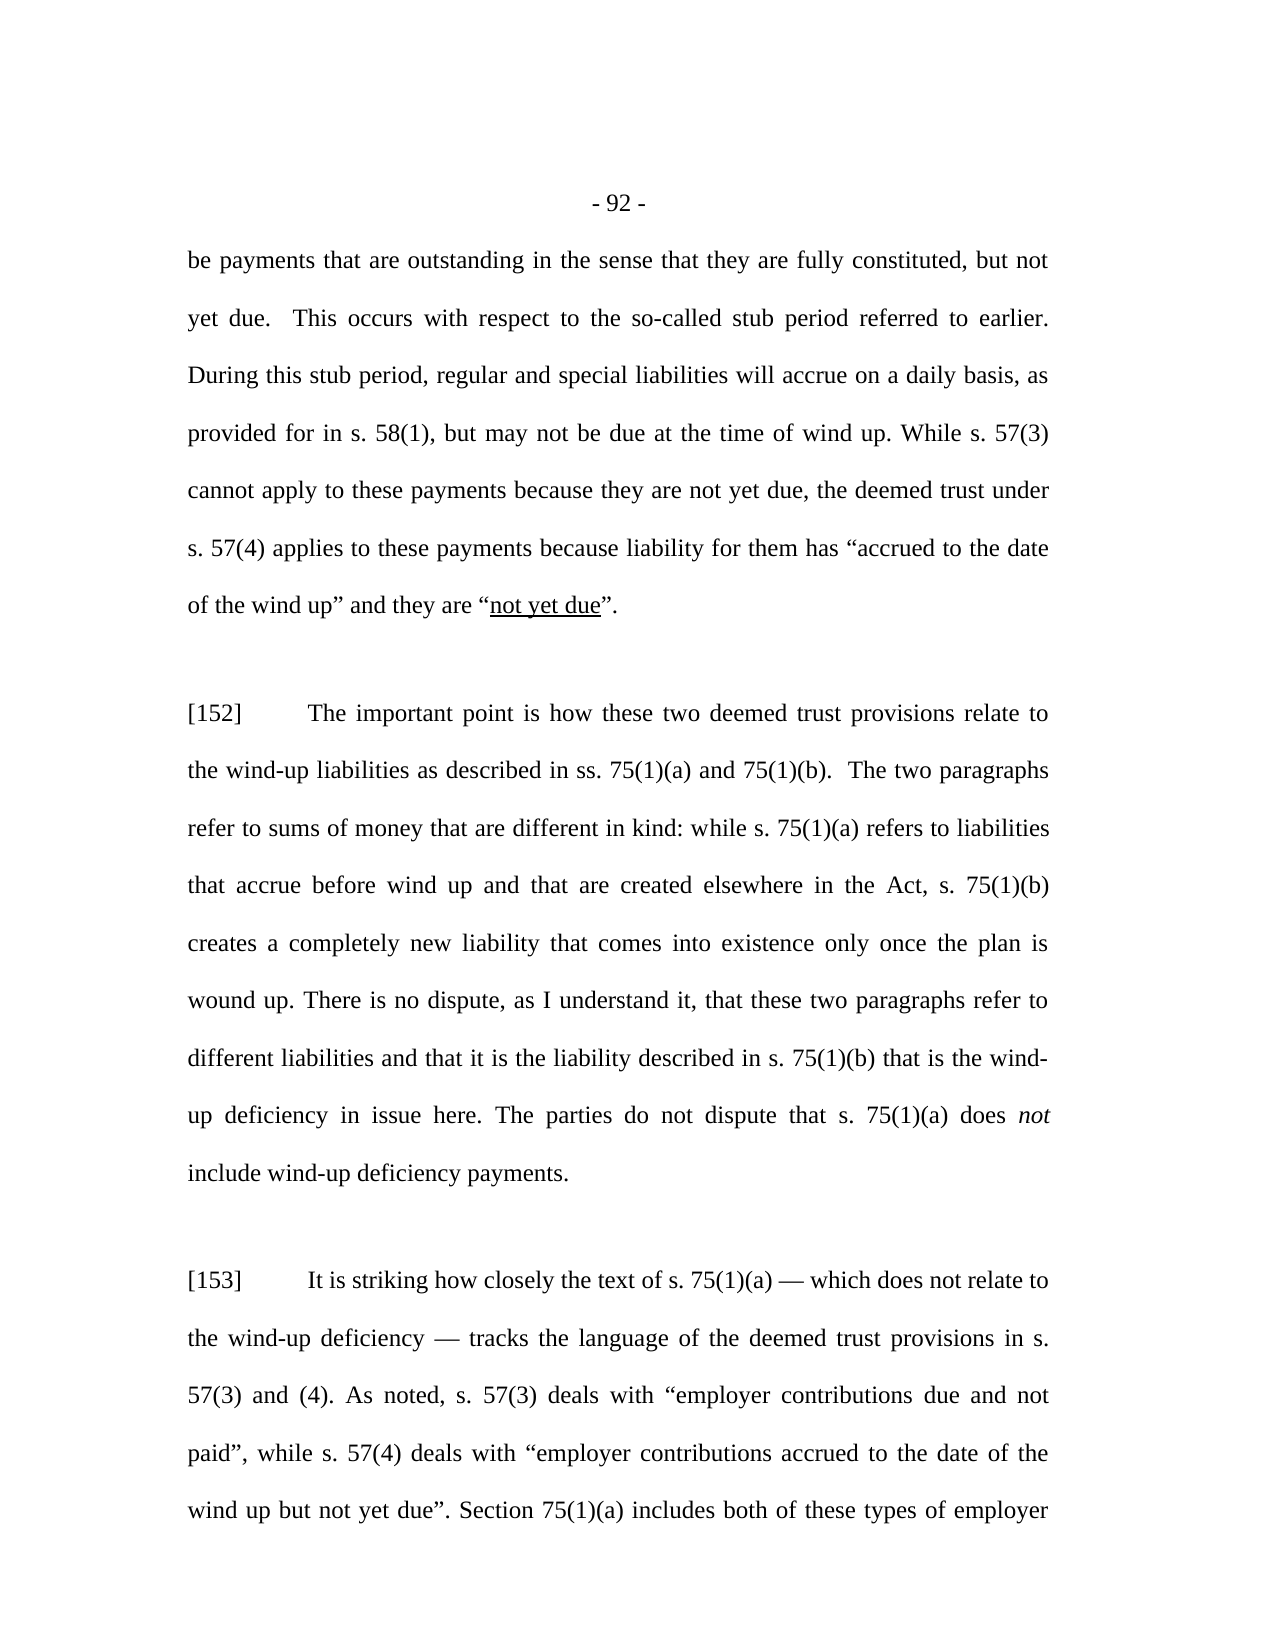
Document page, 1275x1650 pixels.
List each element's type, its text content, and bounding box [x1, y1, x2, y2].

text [187, 1265, 1050, 1524]
text The important point is how these two deemed trust provisions relate to the wind-up liabilities as described in ss. 75(1)(a) and 75(1)(b). The two paragraphs refer to sums of money that are different in kind: while s. 75(1)(a) refers to liabilities that accrue before wind up and that are created elsewhere in the Act, s. 75(1)(b) creates a completely new liability that comes into existence only once the plan is wound up. There is no dispute, as I understand it, that these two paragraphs refer to different liabilities and that it is the liability described in s. 75(1)(b) that is the wind-up deficiency in issue here. The parties do not dispute that s. 75(1)(a) does not include wind-up deficiency payments. [187, 698, 1050, 1186]
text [187, 245, 1050, 619]
